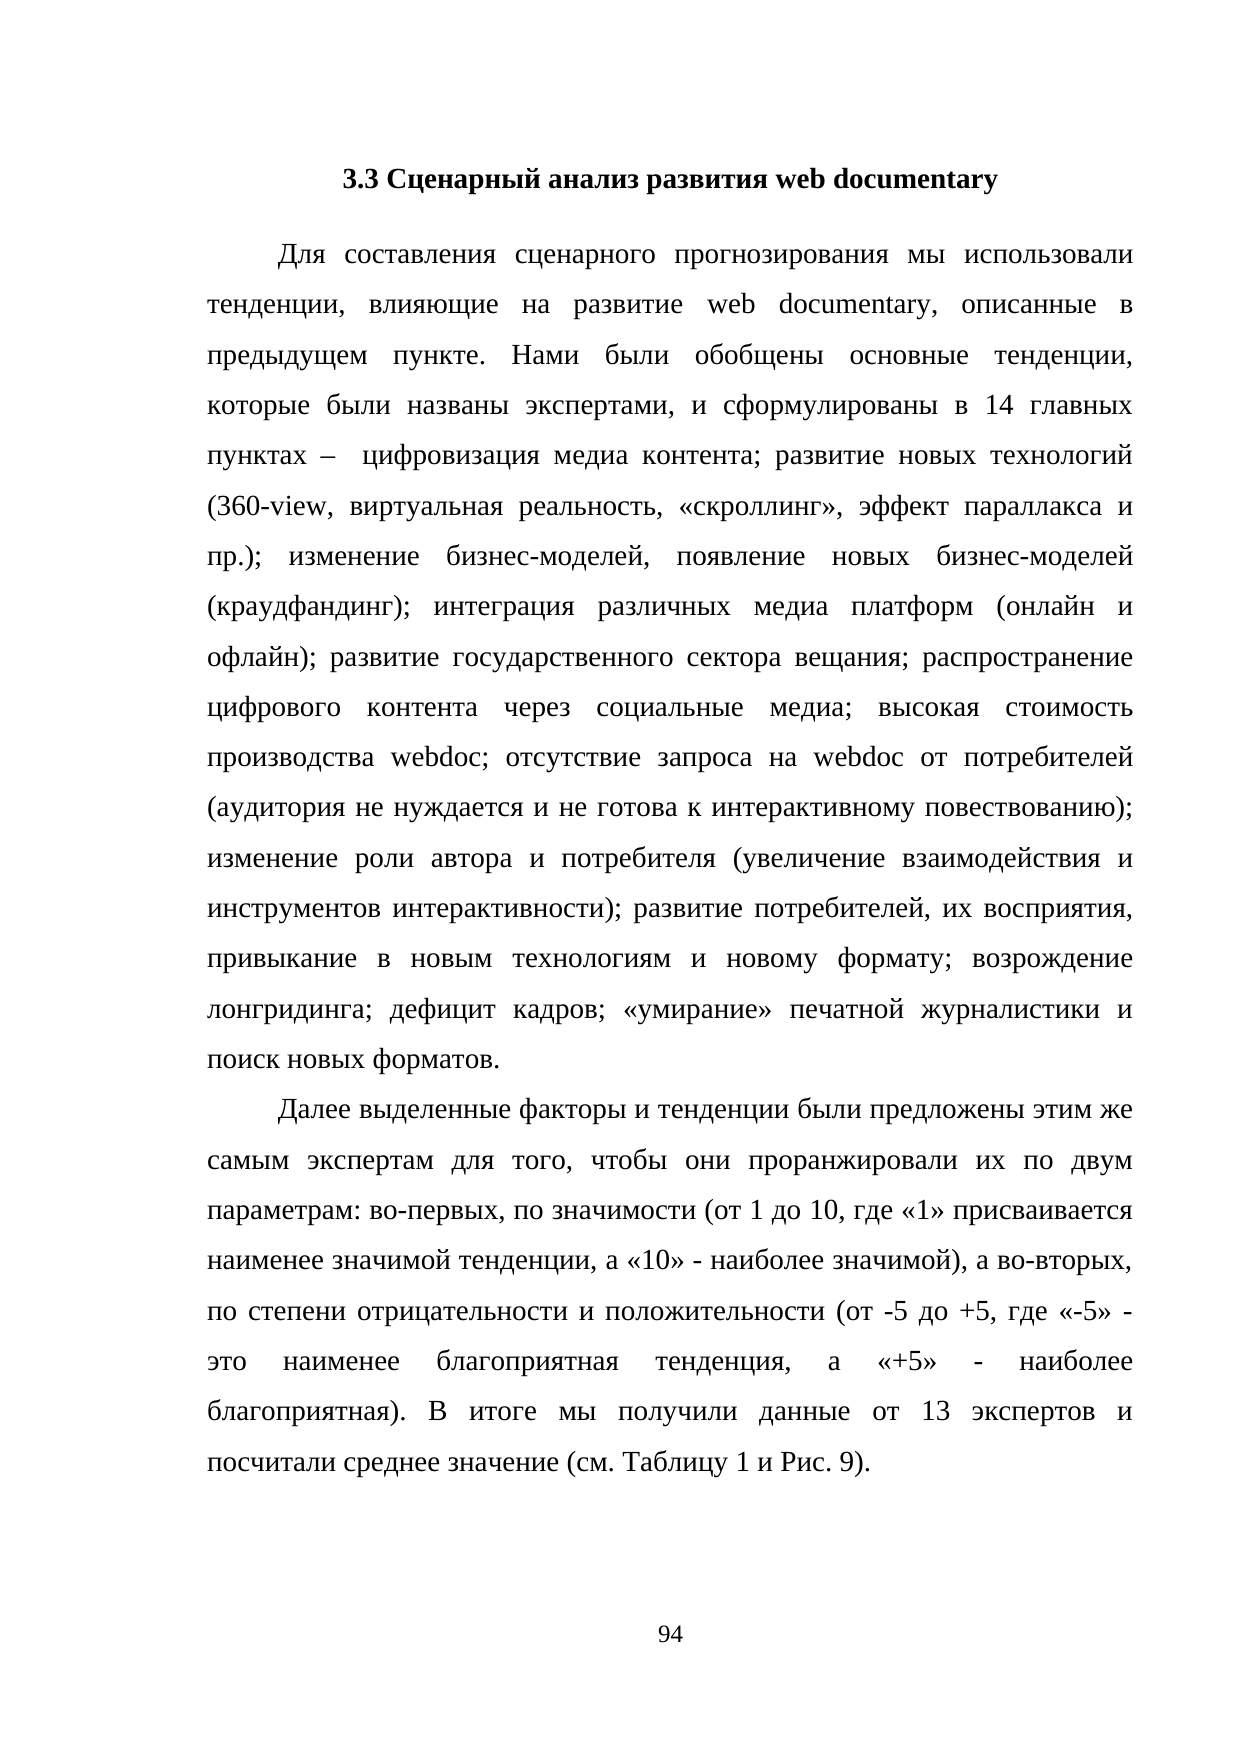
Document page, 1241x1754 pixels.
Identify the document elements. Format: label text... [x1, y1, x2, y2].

text Далее выделенные факторы и тенденции были предложены этим же самым экспертам для того, чтобы они проранжировали их по двум параметрам: во-первых, по значимости (от 1 до 10, где «1» присваивается наименее значимой тенденции, а «10» - наиболее значимой), а во-вторых, по степени отрицательности и положительности (от -5 до +5, где «-5» - это наименее благоприятная тенденция, а «+5» - наиболее благоприятная). В итоге мы получили данные от 13 экспертов и посчитали среднее значение (см. Таблицу 1 и Рис. 9). [207, 1091, 1134, 1477]
text Для составления сценарного прогнозирования мы использовали тенденции, влияющие на развитие web documentary, описанные в предыдущем пункте. Нами были обобщены основные тенденции, которые были названы экспертами, и сформулированы в 14 главных пунктах – цифровизация медиа контента; развитие новых технологий (360-view, виртуальная реальность, «скроллинг», эффект параллакса и пр.); изменение бизнес-моделей, появление новых бизнес-моделей (краудфандинг); интеграция различных медиа платформ (онлайн и офлайн); развитие государственного сектора вещания; распространение цифрового контента через социальные медиа; высокая стоимость производства webdoc; отсутствие запроса на webdoc от потребителей (аудитория не нуждается и не готова к интерактивному повествованию); изменение роли автора и потребителя (увеличение взаимодействия и инструментов интерактивности); развитие потребителей, их восприятия, привыкание в новым технологиям и новому формату; возрождение лонгридинга; дефицит кадров; «умирание» печатной журналистики и поиск новых форматов. [207, 236, 1134, 1075]
subtitle 3.3 Сценарный анализ развития web documentary [207, 161, 1134, 194]
